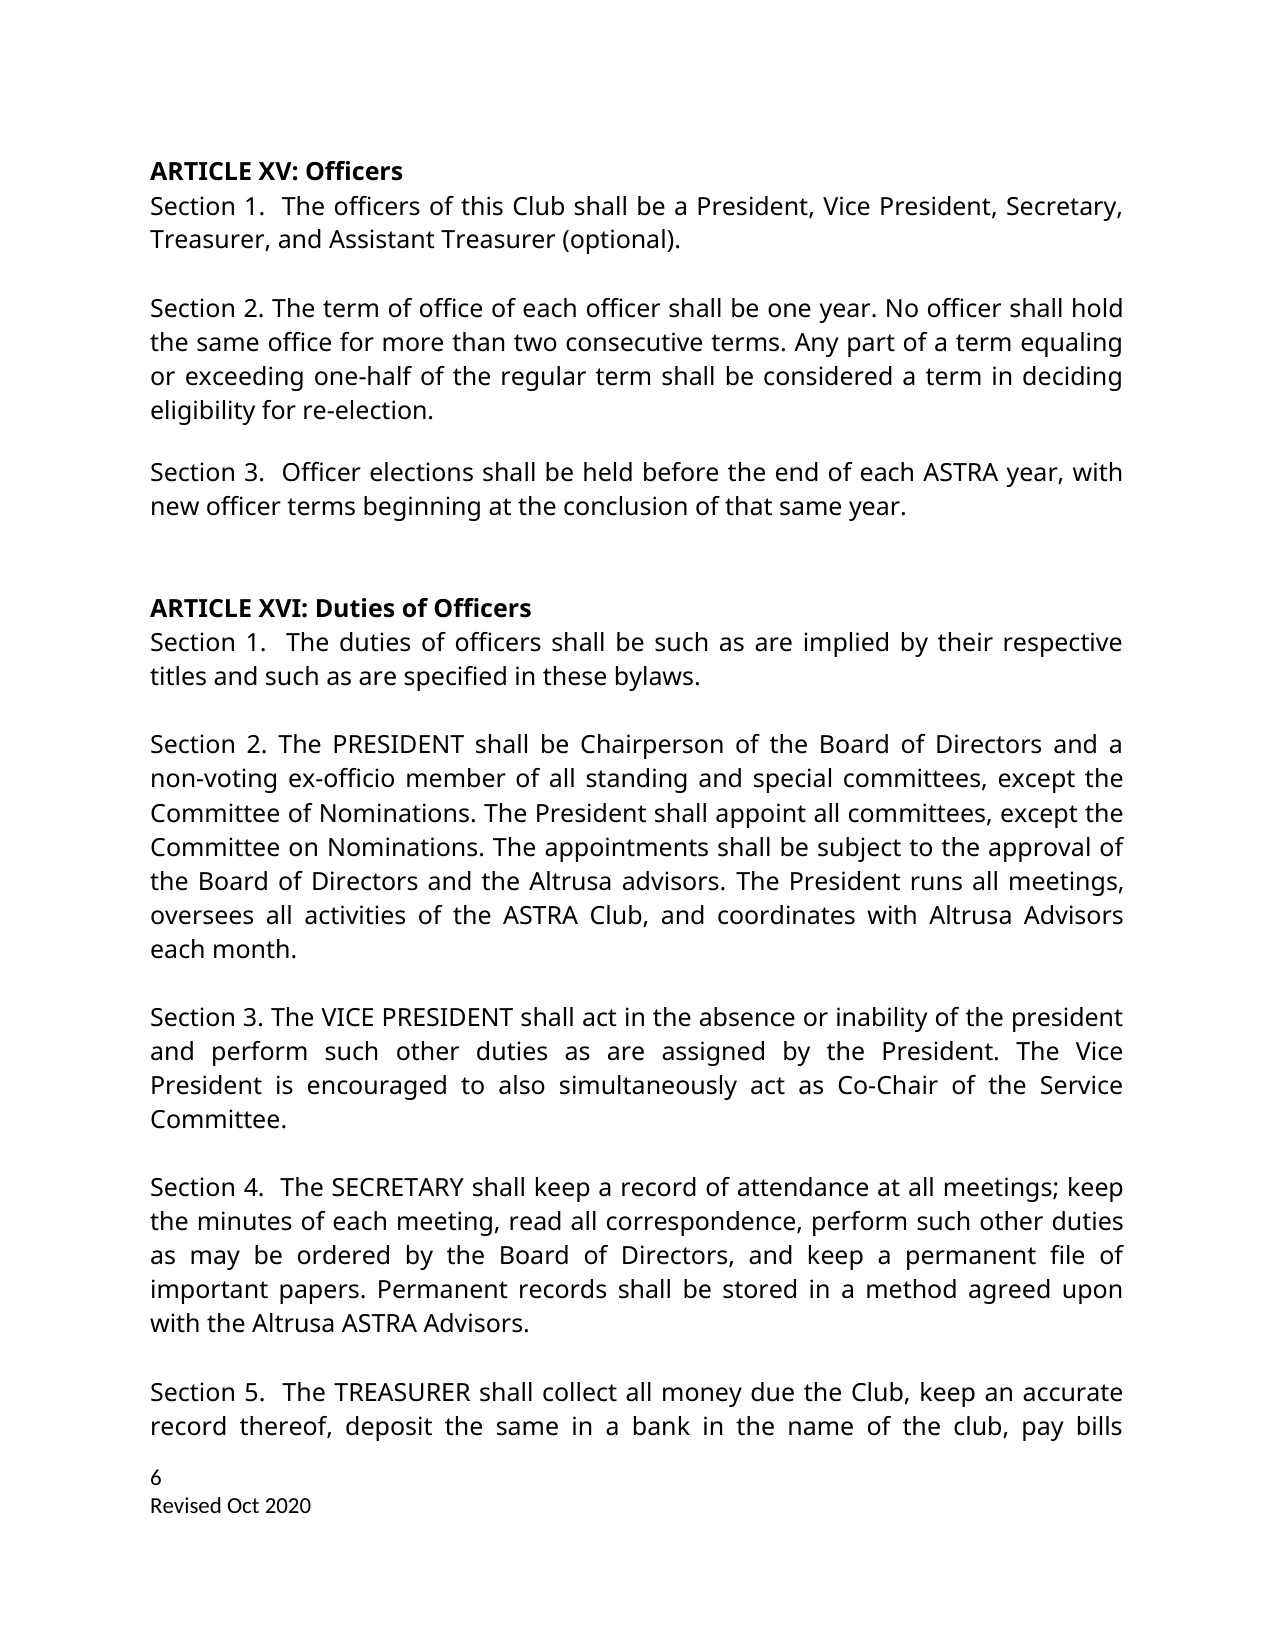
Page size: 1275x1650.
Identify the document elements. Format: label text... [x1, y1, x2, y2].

text Section 2. The PRESIDENT shall be Chairperson of the Board of Directors and a non-voting ex-officio member of all standing and special committees, except the Committee of Nominations. The President shall appoint all committees, except the Committee on Nominations. The appointments shall be subject to the approval of the Board of Directors and the Altrusa advisors. The President runs all meetings, oversees all activities of the ASTRA Club, and coordinates with Altrusa Advisors each month. [150, 727, 1125, 966]
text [150, 1374, 1125, 1442]
text Section 2. The term of office of each officer shall be one year. No officer shall hold the same office for more than two consecutive terms. Any part of a term equaling or exceeding one-half of the regular term shall be considered a term in deciding eligibility for re-election. [150, 290, 1125, 427]
text ARTICLE XV: Officers [150, 154, 1125, 188]
text ARTICLE XVI: Duties of Officers [150, 591, 1125, 625]
text Section 3. Officer elections shall be held before the end of each ASTRA year, with new officer terms beginning at the conclusion of that same year. [150, 454, 1125, 523]
text Section 4. The SECRETARY shall keep a record of attendance at all meetings; keep the minutes of each meeting, read all correspondence, perform such other duties as may be ordered by the Board of Directors, and keep a permanent file of important papers. Permanent records shall be stored in a method agreed upon with the Altrusa ASTRA Advisors. [150, 1170, 1125, 1340]
text Section 3. The VICE PRESIDENT shall act in the absence or inability of the president and perform such other duties as are assigned by the President. The Vice President is encouraged to also simultaneously act as Co-Chair of the Service Committee. [150, 999, 1125, 1136]
text Section 1. The officers of this Club shall be a President, Vice President, Secretary, Treasurer, and Assistant Treasurer (optional). [150, 188, 1125, 256]
text Section 1. The duties of officers shall be such as are implied by their respective titles and such as are specified in these bylaws. [150, 625, 1125, 693]
